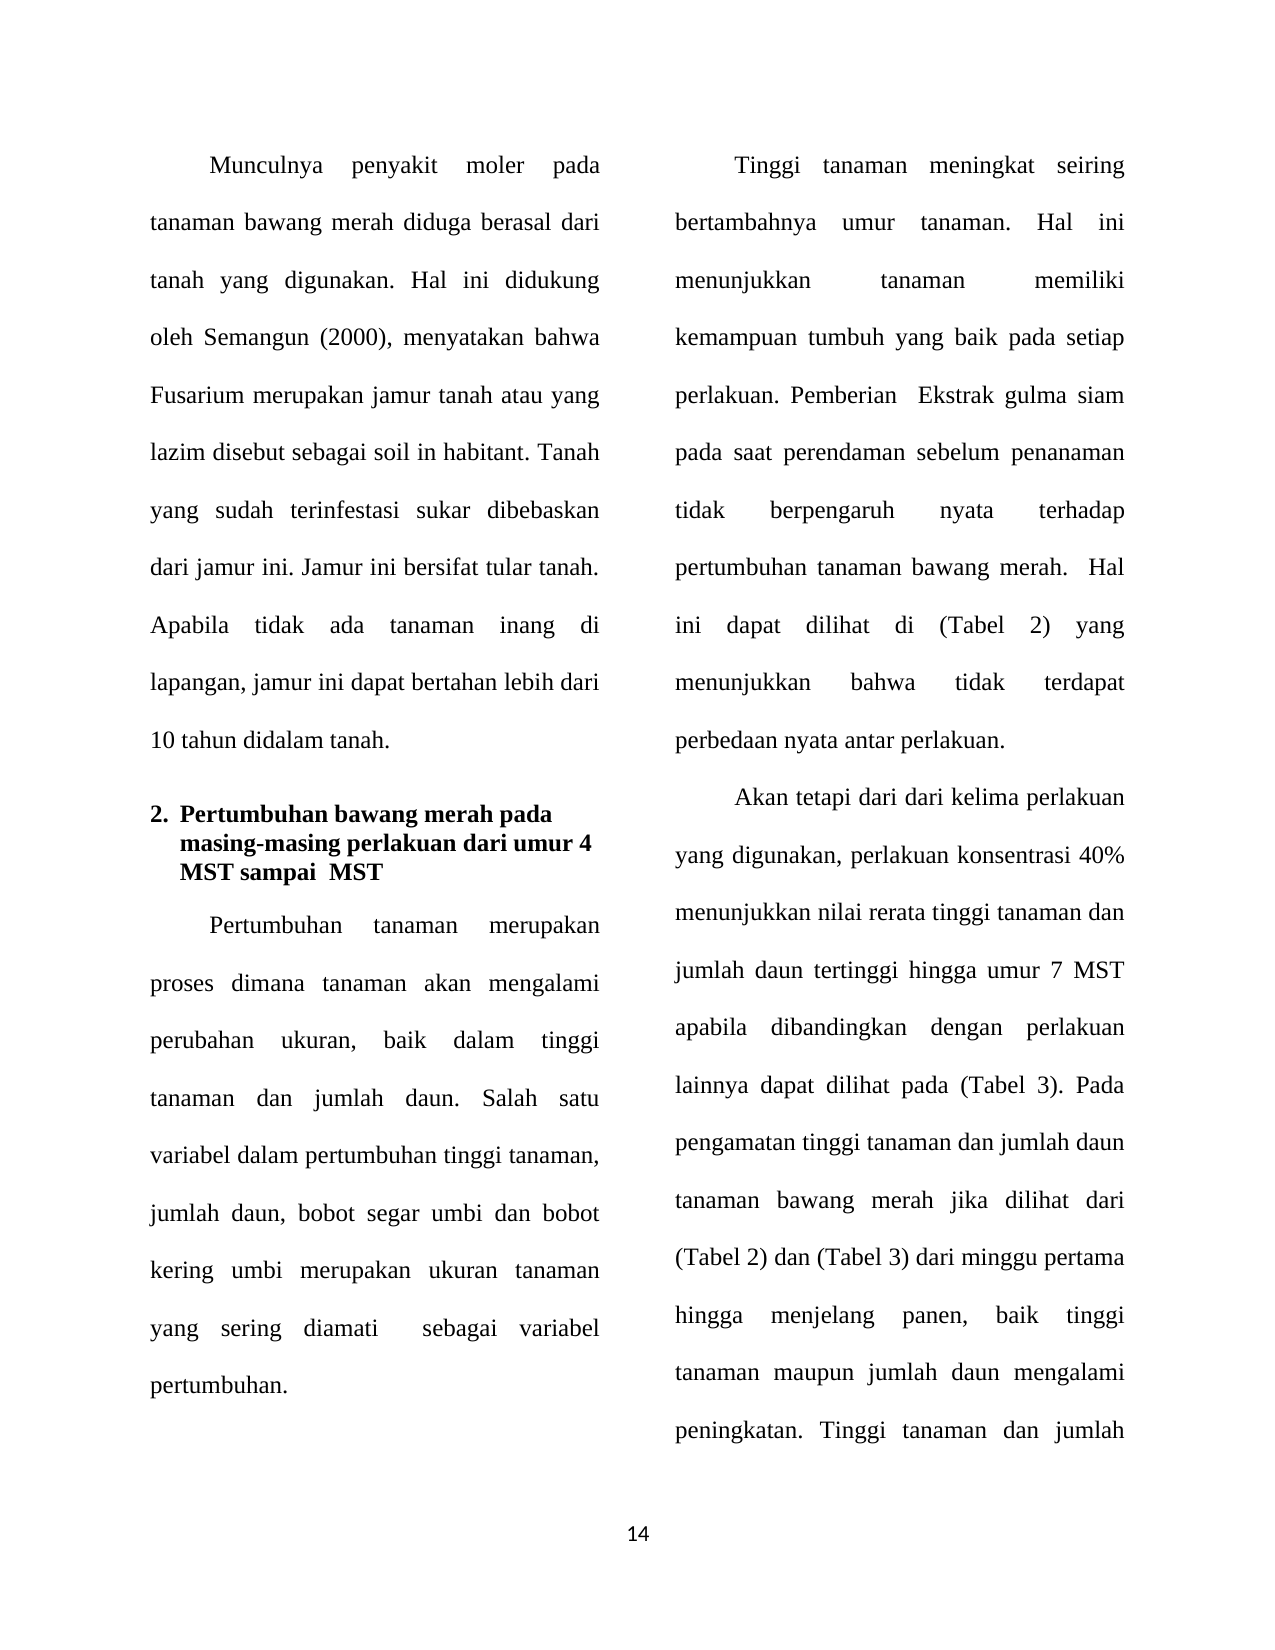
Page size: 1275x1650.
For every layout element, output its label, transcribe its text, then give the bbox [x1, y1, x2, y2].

text Pertumbuhan tanaman merupakan proses dimana tanaman akan mengalami perubahan ukuran, baik dalam tinggi tanaman dan jumlah daun. Salah satu variabel dalam pertumbuhan tinggi tanaman, jumlah daun, bobot segar umbi dan bobot kering umbi merupakan ukuran tanaman yang sering diamati sebagai variabel pertumbuhan. [150, 910, 600, 1399]
text Munculnya penyakit moler pada tanaman bawang merah diduga berasal dari tanah yang digunakan. Hal ini didukung oleh Semangun (2000), menyatakan bahwa Fusarium merupakan jamur tanah atau yang lazim disebut sebagai soil in habitant. Tanah yang sudah terinfestasi sukar dibebaskan dari jamur ini. Jamur ini bersifat tular tanah. Apabila tidak ada tanaman inang di lapangan, jamur ini dapat bertahan lebih dari 10 tahun didalam tanah. [150, 150, 600, 754]
text Tinggi tanaman meningkat seiring bertambahnya umur tanaman. Hal ini menunjukkan tanaman memiliki kemampuan tumbuh yang baik pada setiap perlakuan. Pemberian Ekstrak gulma siam pada saat perendaman sebelum penanaman tidak berpengaruh nyata terhadap pertumbuhan tanaman bawang merah. Hal ini dapat dilihat di (Tabel 2) yang menunjukkan bahwa tidak terdapat perbedaan nyata antar perlakuan. [675, 150, 1125, 754]
list Pertumbuhan bawang merah pada masing-masing perlakuan dari umur 4 MST sampai MST [150, 799, 600, 885]
